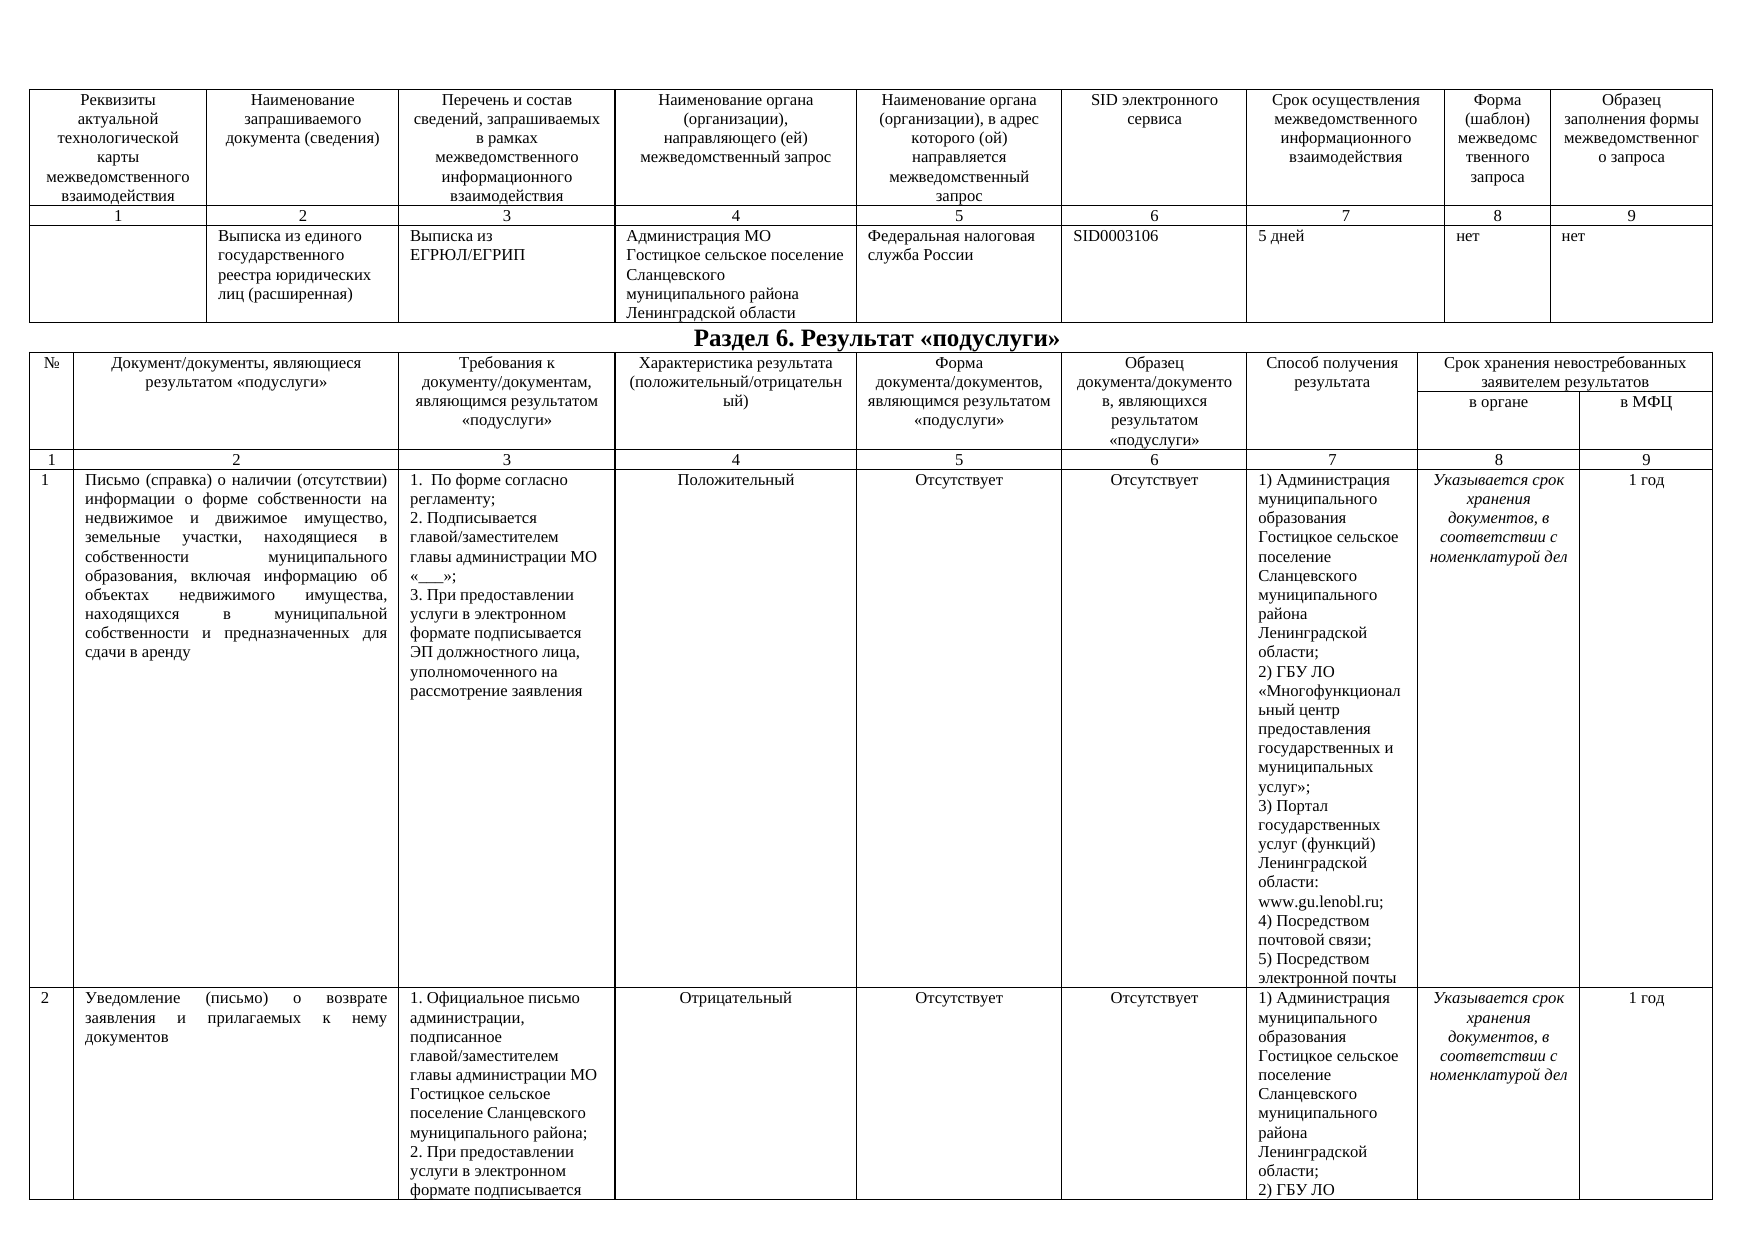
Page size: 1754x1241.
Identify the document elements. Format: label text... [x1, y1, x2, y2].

table_cell 1 [30, 450, 73, 469]
table_cell 9 [1580, 450, 1712, 469]
table_header Форма документа/документов, являющимся результатом «подуслуги» [857, 353, 1061, 448]
table_cell 6 [1062, 450, 1246, 469]
table_cell 9 [1551, 206, 1712, 225]
table_header Срок осуществления межведомственного информационного взаимодействия [1247, 90, 1444, 205]
table_header Наименование органа (организации), в адрес которого (ой) направляется межведомственный запрос [857, 90, 1061, 205]
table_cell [1418, 988, 1579, 1199]
table_cell Выписка из единого государственного реестра юридических лиц (расширенная) [207, 226, 398, 322]
table_cell 1. По форме согласно регламенту; 2. Подписывается главой/заместителем главы администрации МО «___»; 3. При предоставлении услуги в электронном формате подписывается ЭП должностного лица, уполномоченного на рассмотрение заявления [399, 470, 614, 987]
table_header Наименование запрашиваемого документа (сведения) [207, 90, 398, 205]
table_cell 1 год [1580, 470, 1712, 987]
table_cell Федеральная налоговая служба России [857, 226, 1061, 322]
table_header SID электронного сервиса [1062, 90, 1246, 205]
table_cell 3 [399, 206, 614, 225]
table_cell 8 [1445, 206, 1550, 225]
table_cell Выписка из ЕГРЮЛ/ЕГРИП [399, 226, 614, 322]
table_cell Указывается срок хранения документов, в соответствии с номенклатурой дел [1418, 470, 1579, 987]
table_header Образец заполнения формы межведомственного запроса [1551, 90, 1712, 205]
table_cell SID0003106 [1062, 226, 1246, 322]
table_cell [1247, 988, 1417, 1199]
table_cell Администрация МО Гостицкое сельское поселение Сланцевского муниципального района Ленинградской области [616, 226, 856, 322]
table_cell в МФЦ [1580, 392, 1712, 448]
table_cell нет [1445, 226, 1550, 322]
table_cell нет [1551, 226, 1712, 322]
table_header Форма (шаблон) межведомственного запроса [1445, 90, 1550, 205]
table_cell 1) Администрация муниципального образования Гостицкое сельское поселение Сланцевского муниципального района Ленинградской области; 2) ГБУ ЛО «Многофункциональный центр предоставления государственных и муниципальных услуг»; 3) Портал государственных услуг (функций) Ленинградской области: www.gu.lenobl.ru; 4) Посредством почтовой связи; 5) Посредством электронной почты [1247, 470, 1417, 987]
table_cell 1 [30, 470, 73, 987]
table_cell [399, 988, 614, 1199]
table_cell 2 [74, 450, 398, 469]
table_header Документ/документы, являющиеся результатом «подуслуги» [74, 353, 398, 448]
table_cell 2 [30, 988, 73, 1199]
table_cell 3 [399, 450, 614, 469]
table_cell [30, 226, 206, 322]
table_cell Положительный [616, 470, 856, 987]
table_cell 5 [857, 206, 1061, 225]
table_cell 2 [207, 206, 398, 225]
table_header Образец документа/документов, являющихся результатом «подуслуги» [1062, 353, 1246, 448]
table_cell Отсутствует [857, 988, 1061, 1199]
table_cell Письмо (справка) о наличии (отсутствии) информации о форме собственности на недвижимое и движимое имущество, земельные участки, находящиеся в собственности муниципального образования, включая информацию об объектах недвижимого имущества, находящихся в муниципальной собственности и предназначенных для сдачи в аренду [74, 470, 398, 987]
table_cell 1 год [1580, 988, 1712, 1199]
table_cell 7 [1247, 450, 1417, 469]
table_header Требования к документу/документам, являющимся результатом «подуслуги» [399, 353, 614, 448]
table_cell 7 [1247, 206, 1444, 225]
table_cell 1 [30, 206, 206, 225]
table_header Наименование органа (организации), направляющего (ей) межведомственный запрос [616, 90, 856, 205]
table_cell Отсутствует [1062, 470, 1246, 987]
table_cell Отсутствует [857, 470, 1061, 987]
text Раздел 6. Результат «подуслуги» [118, 323, 1636, 352]
table_cell 6 [1062, 206, 1246, 225]
table_cell в органе [1418, 392, 1579, 448]
table_cell 4 [616, 206, 856, 225]
table_header Реквизиты актуальной технологической карты межведомственного взаимодействия [30, 90, 206, 205]
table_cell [74, 988, 398, 1199]
table_header № [30, 353, 73, 448]
table_cell 8 [1418, 450, 1579, 469]
table_cell Отрицательный [616, 988, 856, 1199]
table_header Срок хранения невостребованных заявителем результатов [1418, 353, 1712, 391]
table_cell 5 [857, 450, 1061, 469]
table_header Перечень и состав сведений, запрашиваемых в рамках межведомственного информационного взаимодействия [399, 90, 614, 205]
table_header Характеристика результата (положительный/отрицательный) [616, 353, 856, 448]
table_cell 5 дней [1247, 226, 1444, 322]
table_cell Отсутствует [1062, 988, 1246, 1199]
table_cell 4 [616, 450, 856, 469]
table_header Способ получения результата [1247, 353, 1417, 448]
